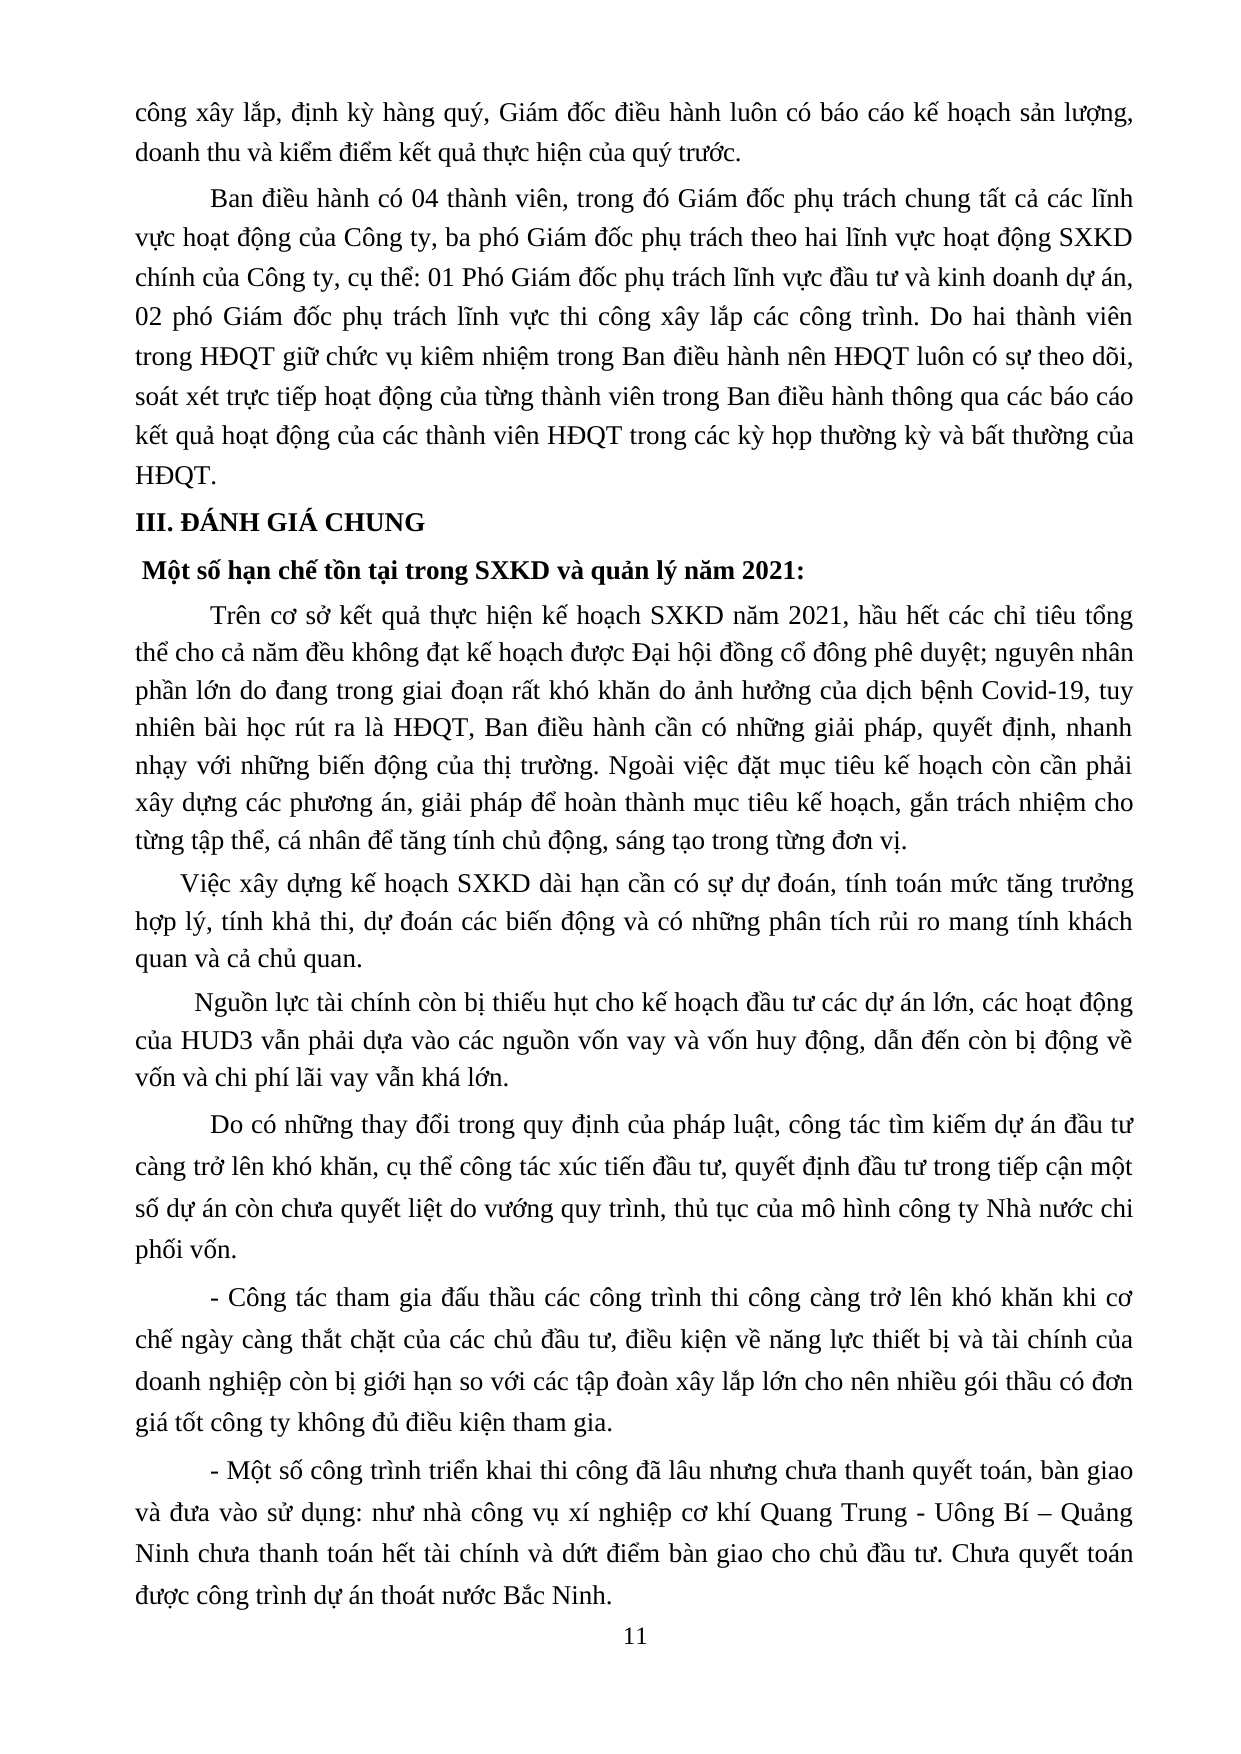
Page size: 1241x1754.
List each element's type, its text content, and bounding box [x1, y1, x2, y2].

text III. ĐÁNH GIÁ CHUNG [135, 498, 1135, 540]
text Nguồn lực tài chính còn bị thiếu hụt cho kế hoạch đầu tư các dự án lớn, các hoạt động của HUD3 vẫn phải dựa vào các nguồn vốn vay và vốn huy động, dẫn đến còn bị động về vốn và chi phí lãi vay vẫn khá lớn. [135, 982, 1135, 1094]
text - Công tác tham gia đấu thầu các công trình thi công càng trở lên khó khăn khi cơ chế ngày càng thắt chặt của các chủ đầu tư, điều kiện về năng lực thiết bị và tài chính của doanh nghiệp còn bị giới hạn so với các tập đoàn xây lắp lớn cho nên nhiều gói thầu có đơn giá tốt công ty không đủ điều kiện tham gia. [135, 1273, 1135, 1440]
text Trên cơ sở kết quả thực hiện kế hoạch SXKD năm 2021, hầu hết các chỉ tiêu tổng thể cho cả năm đều không đạt kế hoạch được Đại hội đồng cổ đông phê duyệt; nguyên nhân phần lớn do đang trong giai đoạn rất khó khăn do ảnh hưởng của dịch bệnh Covid-19, tuy nhiên bài học rút ra là HĐQT, Ban điều hành cần có những giải pháp, quyết định, nhanh nhạy với những biến động của thị trường. Ngoài việc đặt mục tiêu kế hoạch còn cần phải xây dựng các phương án, giải pháp để hoàn thành mục tiêu kế hoạch, gắn trách nhiệm cho từng tập thể, cá nhân để tăng tính chủ động, sáng tạo trong từng đơn vị. [135, 594, 1135, 857]
text Việc xây dựng kế hoạch SXKD dài hạn cần có sự dự đoán, tính toán mức tăng trưởng hợp lý, tính khả thi, dự đoán các biến động và có những phân tích rủi ro mang tính khách quan và cả chủ quan. [135, 863, 1135, 975]
text - Một số công trình triển khai thi công đã lâu nhưng chưa thanh quyết toán, bàn giao và đưa vào sử dụng: như nhà công vụ xí nghiệp cơ khí Quang Trung - Uông Bí – Quảng Ninh chưa thanh toán hết tài chính và dứt điểm bàn giao cho chủ đầu tư. Chưa quyết toán được công trình dự án thoát nước Bắc Ninh. [135, 1446, 1135, 1613]
text Ban điều hành có 04 thành viên, trong đó Giám đốc phụ trách chung tất cả các lĩnh vực hoạt động của Công ty, ba phó Giám đốc phụ trách theo hai lĩnh vực hoạt động SXKD chính của Công ty, cụ thể: 01 Phó Giám đốc phụ trách lĩnh vực đầu tư và kinh doanh dự án, 02 phó Giám đốc phụ trách lĩnh vực thi công xây lắp các công trình. Do hai thành viên trong HĐQT giữ chức vụ kiêm nhiệm trong Ban điều hành nên HĐQT luôn có sự theo dõi, soát xét trực tiếp hoạt động của từng thành viên trong Ban điều hành thông qua các báo cáo kết quả hoạt động của các thành viên HĐQT trong các kỳ họp thường kỳ và bất thường của HĐQT. [135, 175, 1135, 492]
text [135, 90, 1135, 169]
text Do có những thay đổi trong quy định của pháp luật, công tác tìm kiếm dự án đầu tư càng trở lên khó khăn, cụ thể công tác xúc tiến đầu tư, quyết định đầu tư trong tiếp cận một số dự án còn chưa quyết liệt do vướng quy trình, thủ tục của mô hình công ty Nhà nước chi phối vốn. [135, 1100, 1135, 1267]
text Một số hạn chế tồn tại trong SXKD và quản lý năm 2021: [135, 546, 1135, 588]
